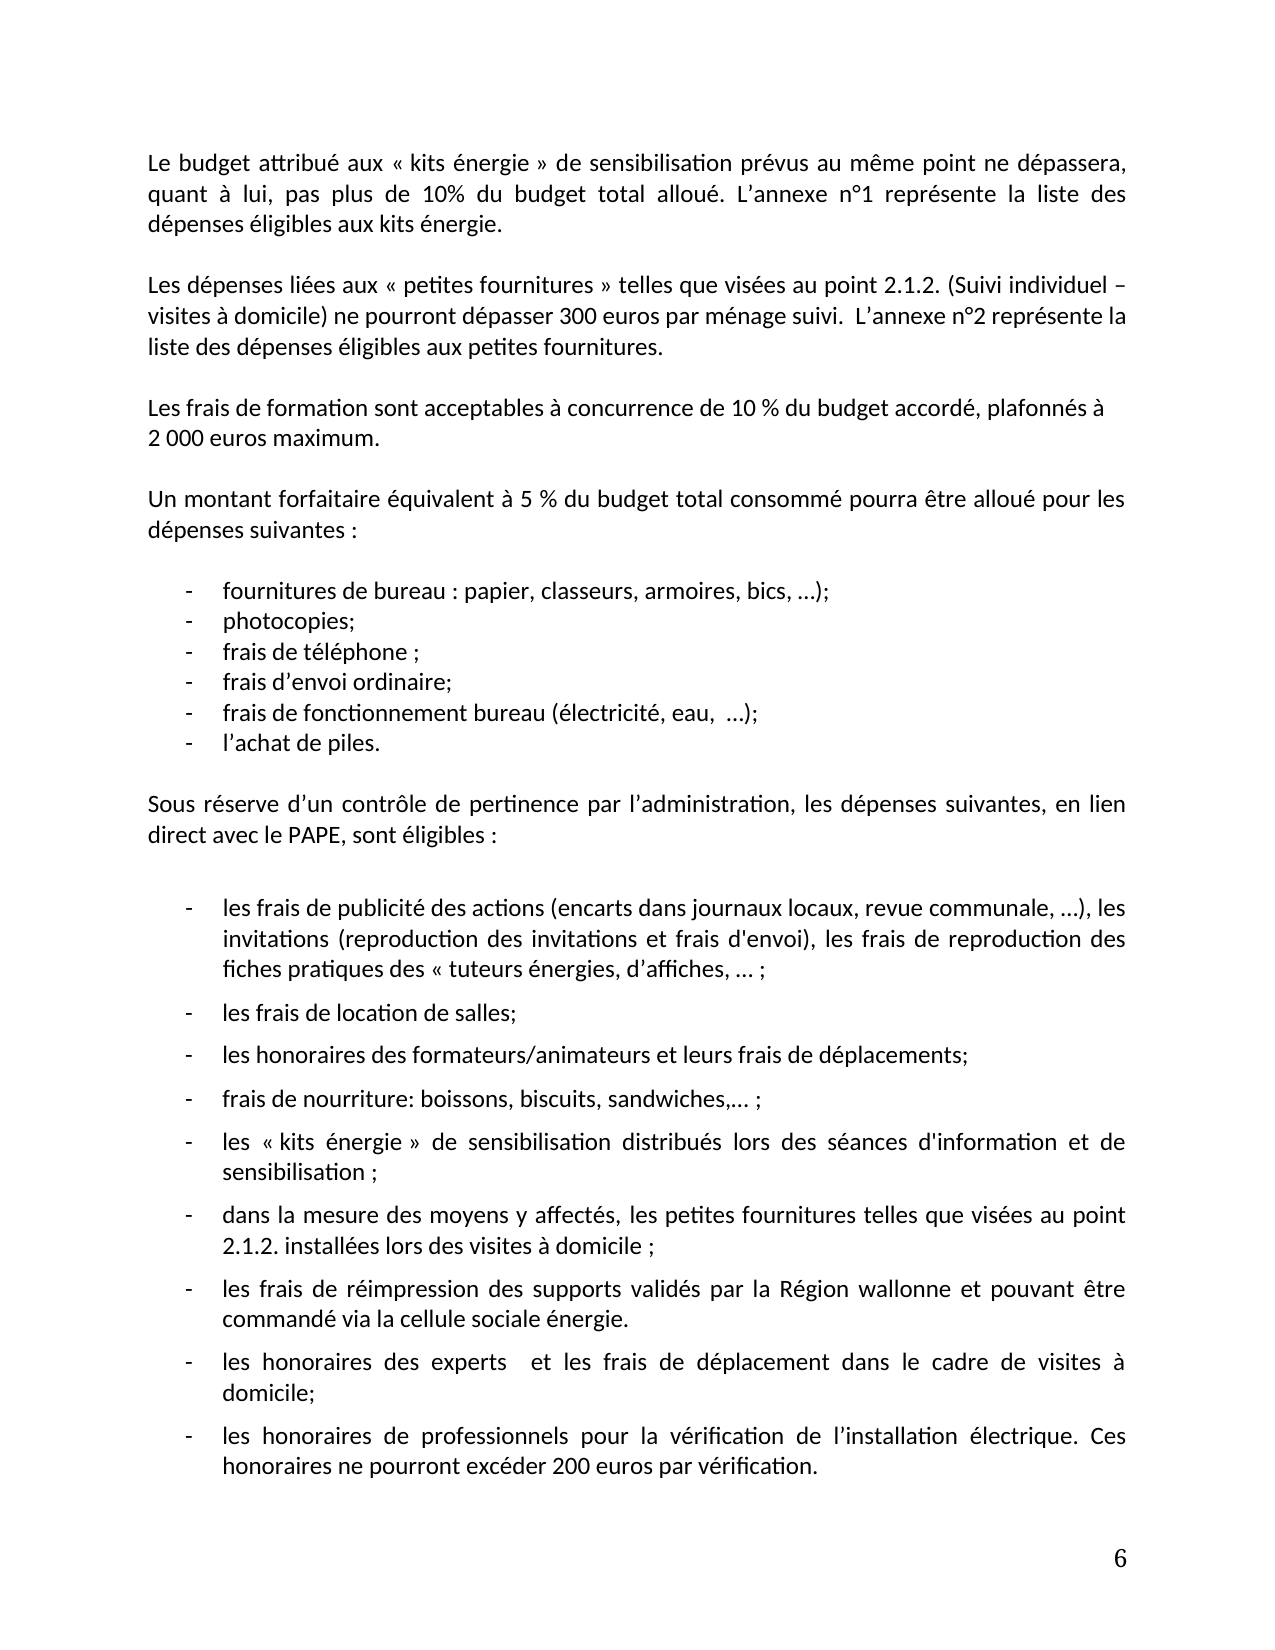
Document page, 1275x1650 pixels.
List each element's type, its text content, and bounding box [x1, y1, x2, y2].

text Sous réserve d’un contrôle de pertinence par l’administration, les dépenses suivantes, en lien direct avec le PAPE, sont éligibles : [148, 788, 1127, 849]
list les honoraires des experts et les frais de déplacement dans le cadre de visites à domicile; [185, 1346, 1127, 1407]
text 2 000 euros maximum. [148, 422, 1127, 453]
list les honoraires de professionnels pour la vérification de l’installation électrique. Ces honoraires ne pourront excéder 200 euros par vérification. [185, 1420, 1127, 1481]
list frais de téléphone ; [185, 636, 1127, 666]
list photocopies; [185, 605, 1127, 636]
list fournitures de bureau : papier, classeurs, armoires, bics, …); [185, 575, 1127, 605]
list les « kits énergie » de sensibilisation distribués lors des séances d'information et de sensibilisation ; [185, 1126, 1127, 1187]
list les frais de réimpression des supports validés par la Région wallonne et pouvant être commandé via la cellule sociale énergie. [185, 1273, 1127, 1334]
list frais d’envoi ordinaire; [185, 666, 1127, 697]
list frais de fonctionnement bureau (électricité, eau, …); [185, 697, 1127, 727]
list dans la mesure des moyens y affectés, les petites fournitures telles que visées au point 2.1.2. installées lors des visites à domicile ; [185, 1199, 1127, 1260]
list les frais de location de salles; [185, 997, 1127, 1027]
list les honoraires des formateurs/animateurs et leurs frais de déplacements; [185, 1040, 1127, 1070]
text Le budget attribué aux « kits énergie » de sensibilisation prévus au même point ne dépassera, quant à lui, pas plus de 10% du budget total alloué. L’annexe n°1 représente la liste des dépenses éligibles aux kits énergie. [148, 148, 1127, 239]
text Les dépenses liées aux « petites fournitures » telles que visées au point 2.1.2. (Suivi individuel – visites à domicile) ne pourront dépasser 300 euros par ménage suivi. L’annexe n°2 représente la liste des dépenses éligibles aux petites fournitures. [148, 270, 1127, 361]
list les frais de publicité des actions (encarts dans journaux locaux, revue communale, …), les invitations (reproduction des invitations et frais d'envoi), les frais de reproduction des fiches pratiques des « tuteurs énergies, d’affiches, … ; [185, 893, 1127, 984]
list frais de nourriture: boissons, biscuits, sandwiches,… ; [185, 1083, 1127, 1113]
text Un montant forfaitaire équivalent à 5 % du budget total consommé pourra être alloué pour les dépenses suivantes : [148, 483, 1127, 544]
text Les frais de formation sont acceptables à concurrence de 10 % du budget accordé, plafonnés à [148, 392, 1127, 422]
list l’achat de piles. [185, 727, 1127, 758]
